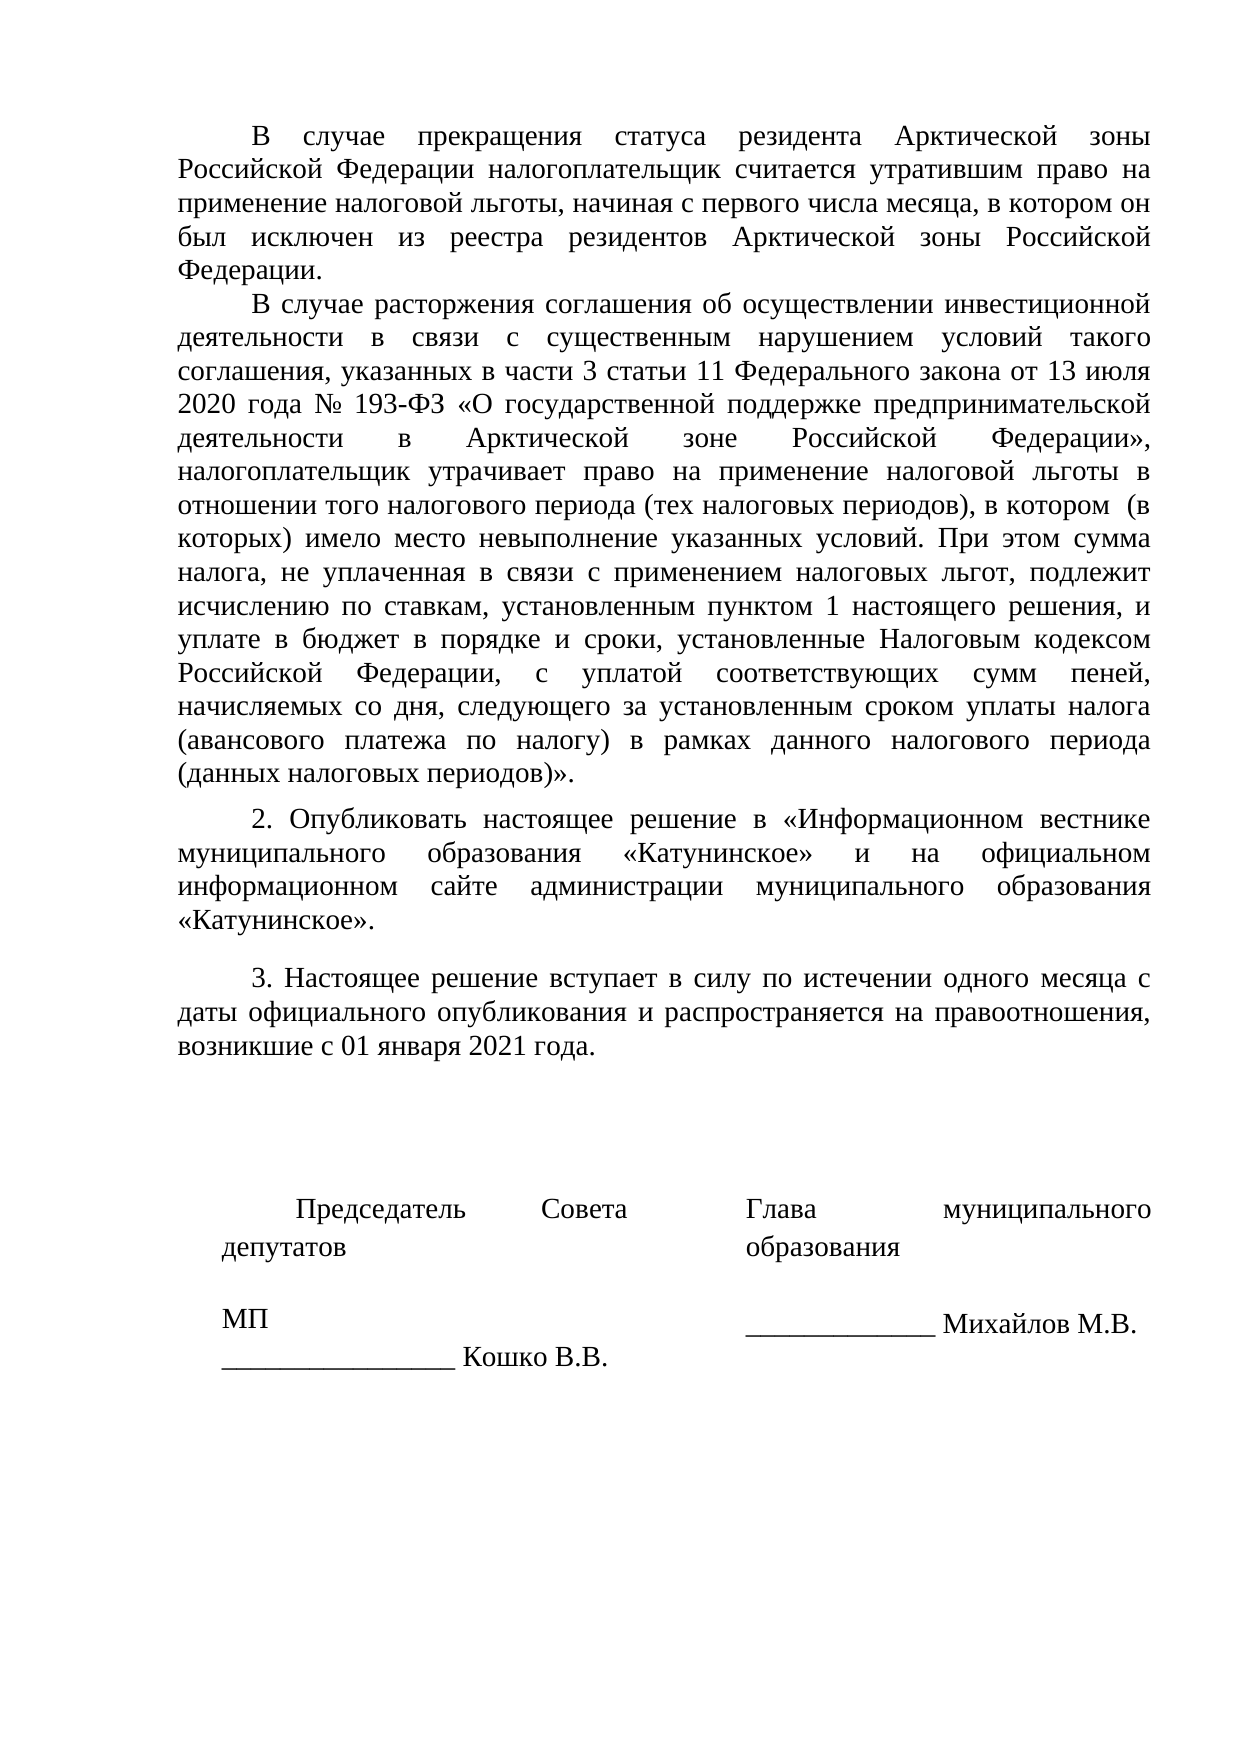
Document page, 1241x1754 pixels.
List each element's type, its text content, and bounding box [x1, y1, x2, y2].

text В случае расторжения соглашения об осуществлении инвестиционной деятельности в связи с существенным нарушением условий такого соглашения, указанных в части 3 статьи 11 Федерального закона от 13 июля 2020 года № 193-ФЗ «О государственной поддержке предпринимательской деятельности в Арктической зоне Российской Федерации», налогоплательщик утрачивает право на применение налоговой льготы в отношении того налогового периода (тех налоговых периодов), в котором (в которых) имело место невыполнение указанных условий. При этом сумма налога, не уплаченная в связи с применением налоговых льгот, подлежит исчислению по ставкам, установленным пунктом 1 настоящего решения, и уплате в бюджет в порядке и сроки, установленные Налоговым кодексом Российской Федерации, с уплатой соответствующих сумм пеней, начисляемых со дня, следующего за установленным сроком уплаты налога (авансового платежа по налогу) в рамках данного налогового периода (данных налоговых периодов)». [177, 286, 1152, 789]
text В случае прекращения статуса резидента Арктической зоны Российской Федерации налогоплательщик считается утратившим право на применение налоговой льготы, начиная с первого числа месяца, в котором он был исключен из реестра резидентов Арктической зоны Российской Федерации. [177, 118, 1152, 286]
list Глава муниципального образования [746, 1191, 1152, 1263]
text 2. Опубликовать настоящее решение в «Информационном вестнике муниципального образования «Катунинское» и на официальном информационном сайте администрации муниципального образования «Катунинское». [177, 801, 1152, 936]
list 3. Настоящее решение вступает в силу по истечении одного месяца с даты официального опубликования и распространяется на правоотношения, возникшие с 01 января 2021 года. [177, 961, 1152, 1061]
list Председатель Совета депутатов [222, 1191, 627, 1263]
list МП [222, 1268, 627, 1334]
list ________________ Кошко В.В. [222, 1339, 627, 1373]
list _____________ Михайлов М.В. [746, 1306, 1152, 1340]
